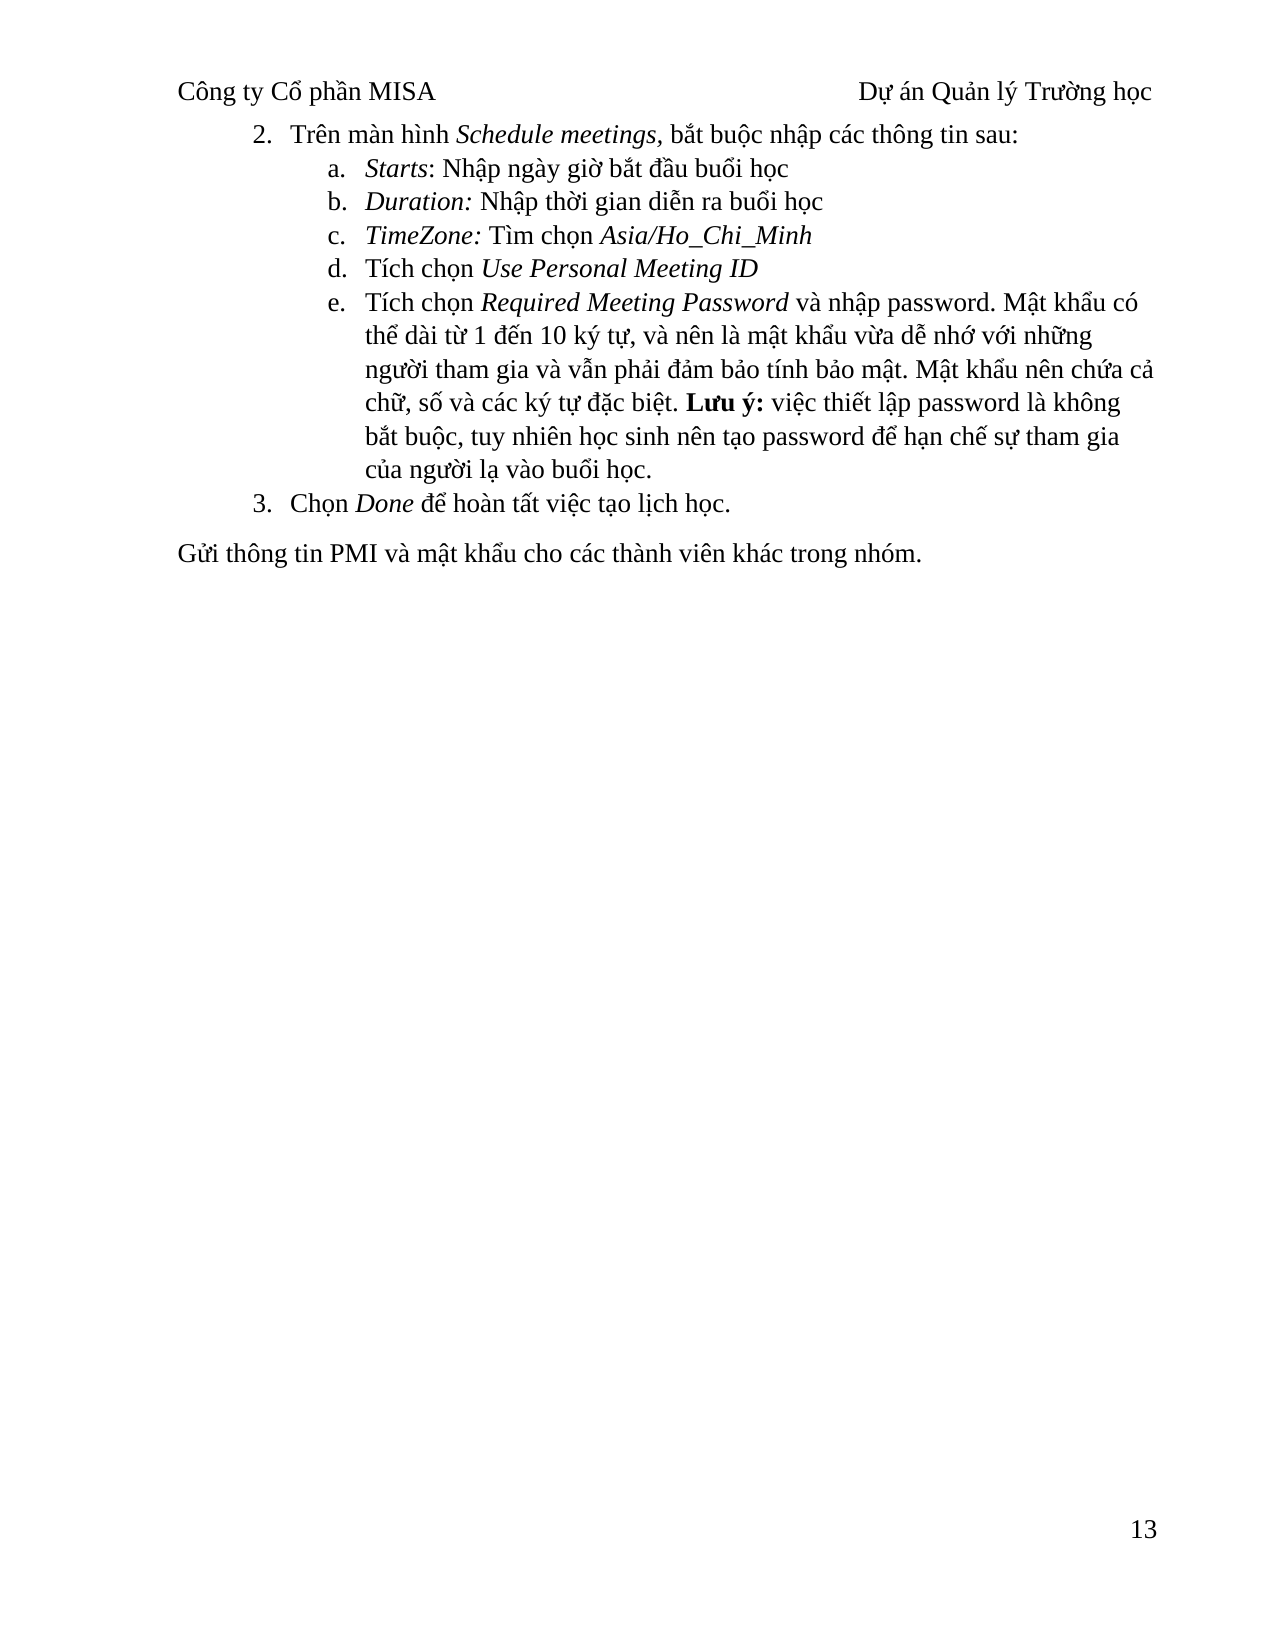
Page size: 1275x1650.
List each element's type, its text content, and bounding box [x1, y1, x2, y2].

text Gửi thông tin PMI và mật khẩu cho các thành viên khác trong nhóm. [177, 537, 1157, 568]
list Duration: Nhập thời gian diễn ra buổi học [327, 185, 1157, 216]
list Chọn Done để hoàn tất việc tạo lịch học. [252, 487, 1157, 518]
list Starts: Nhập ngày giờ bắt đầu buổi học [327, 152, 1157, 183]
list Trên màn hình Schedule meetings, bắt buộc nhập các thông tin sau: [252, 118, 1157, 149]
list Tích chọn Use Personal Meeting ID [327, 252, 1157, 283]
list TimeZone: Tìm chọn Asia/Ho_Chi_Minh [327, 219, 1157, 250]
list Tích chọn Required Meeting Password và nhập password. Mật khẩu có thể dài từ 1 đến 10 ký tự, và nên là mật khẩu vừa dễ nhớ với những người tham gia và vẫn phải đảm bảo tính bảo mật. Mật khẩu nên chứa cả chữ, số và các ký tự đặc biệt. Lưu ý: việc thiết lập password là không bắt buộc, tuy nhiên học sinh nên tạo password để hạn chế sự tham gia của người lạ vào buổi học. [327, 286, 1157, 485]
